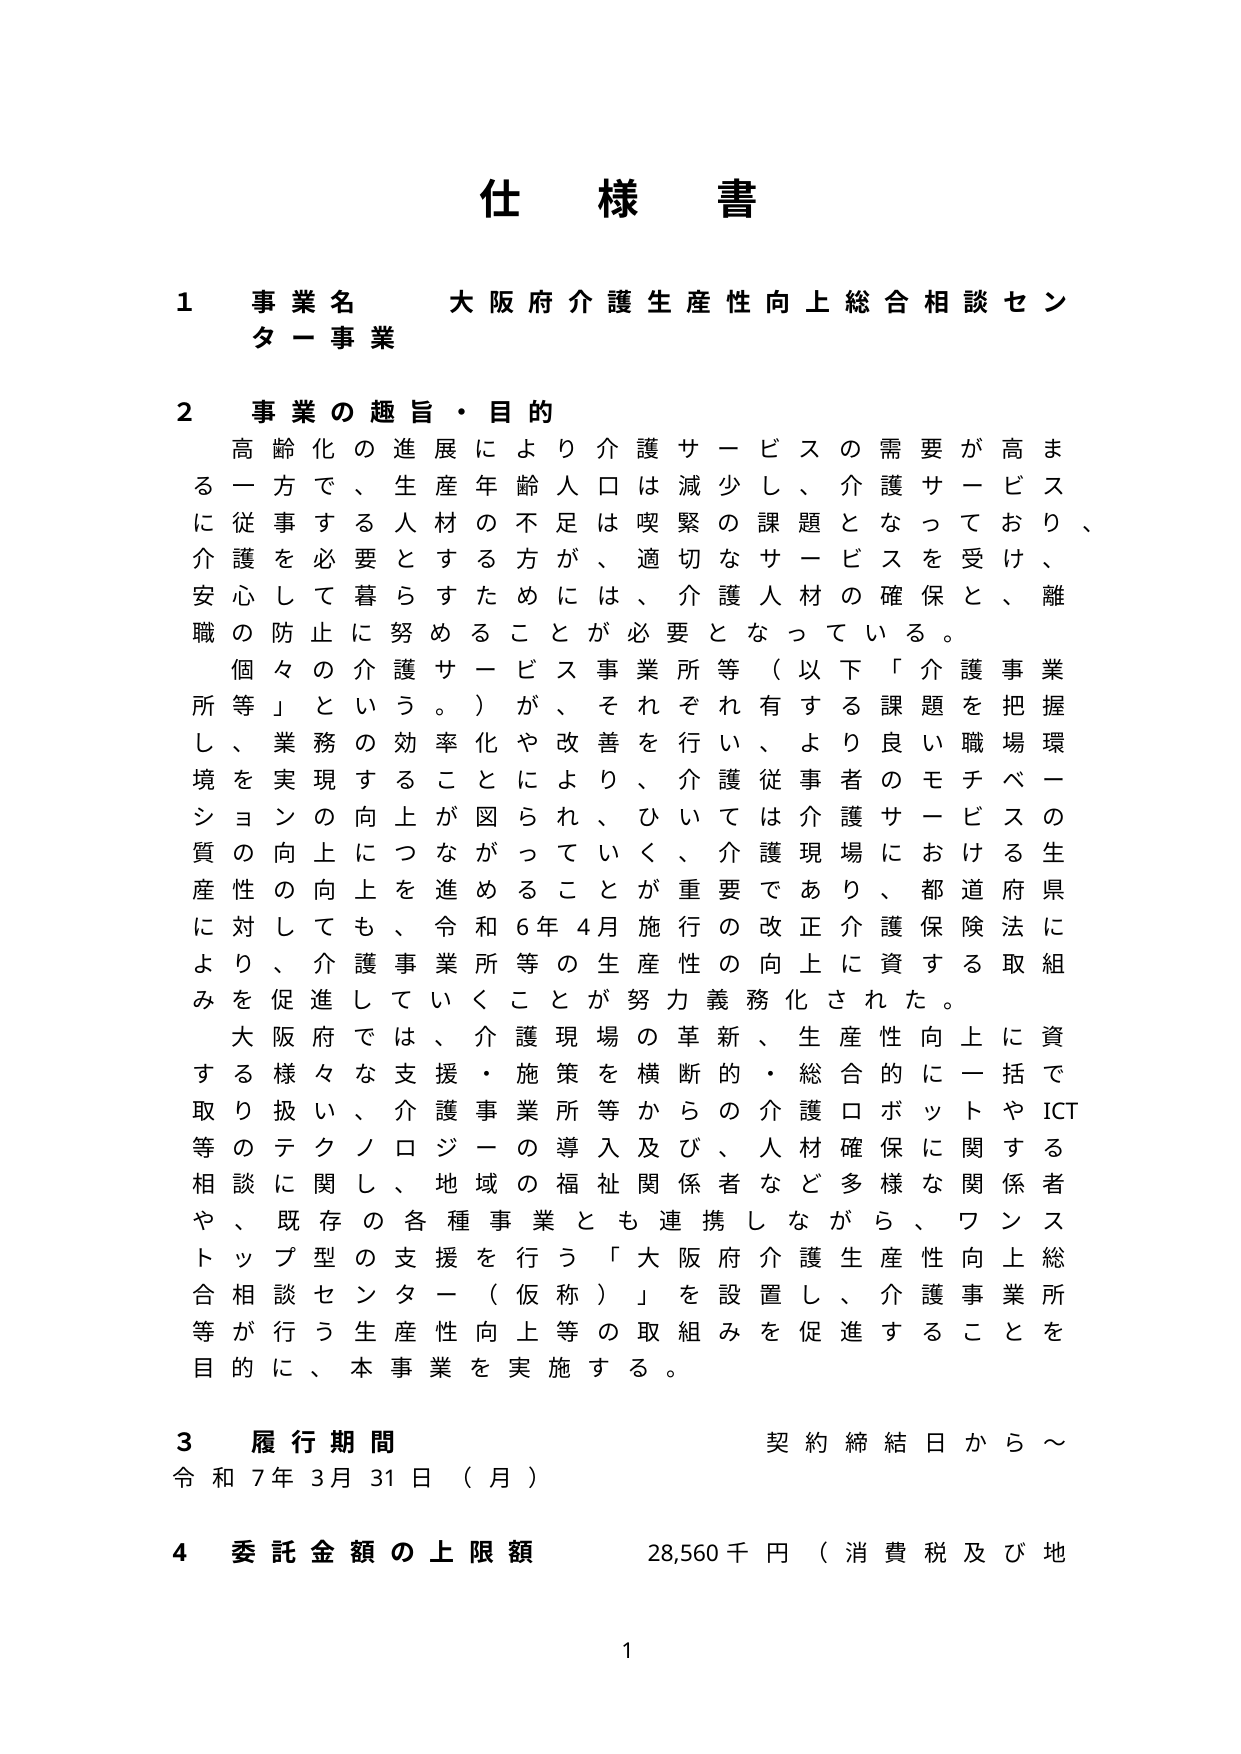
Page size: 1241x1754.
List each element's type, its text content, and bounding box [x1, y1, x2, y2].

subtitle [172, 1532, 1083, 1569]
subtitle ３ 履行期間 契約締結日から～令和7年3月31日（月） [172, 1422, 1083, 1495]
text 高齢化の進展により介護サービスの需要が高まる一方で、生産年齢人口は減少し、介護サービスに従事する人材の不足は喫緊の課題となっており、介護を必要とする方が、適切なサービスを受け、安心して暮らすためには、介護人材の確保と、離職の防止に努めることが必要となっている。 [192, 429, 1083, 650]
subtitle １ 事業名 大阪府介護生産性向上総合相談センター事業 [172, 282, 1083, 356]
subtitle ２ 事業の趣旨・目的 [172, 392, 1083, 429]
text 大阪府では、介護現場の革新、生産性向上に資する様々な支援・施策を横断的・総合的に一括で取り扱い、介護事業所等からの介護ロボットやICT等のテクノロジーの導入及び、人材確保に関する相談に関し、地域の福祉関係者など多様な関係者や、既存の各種事業とも連携しながら、ワンストップ型の支援を行う「大阪府介護生産性向上総合相談センター（仮称）」を設置し、介護事業所等が行う生産性向上等の取組みを促進することを目的に、本事業を実施する。 [192, 1017, 1083, 1385]
text 個々の介護サービス事業所等（以下「介護事業所等」という。）が、それぞれ有する課題を把握し、業務の効率化や改善を行い、より良い職場環境を実現することにより、介護従事者のモチベーションの向上が図られ、ひいては介護サービスの質の向上につながっていく、介護現場における生産性の向上を進めることが重要であり、都道府県に対しても、令和6年4月施行の改正介護保険法により、介護事業所等の生産性の向上に資する取組みを促進していくことが努力義務化された。 [192, 650, 1083, 1017]
title 仕 様 書 [172, 159, 1083, 233]
